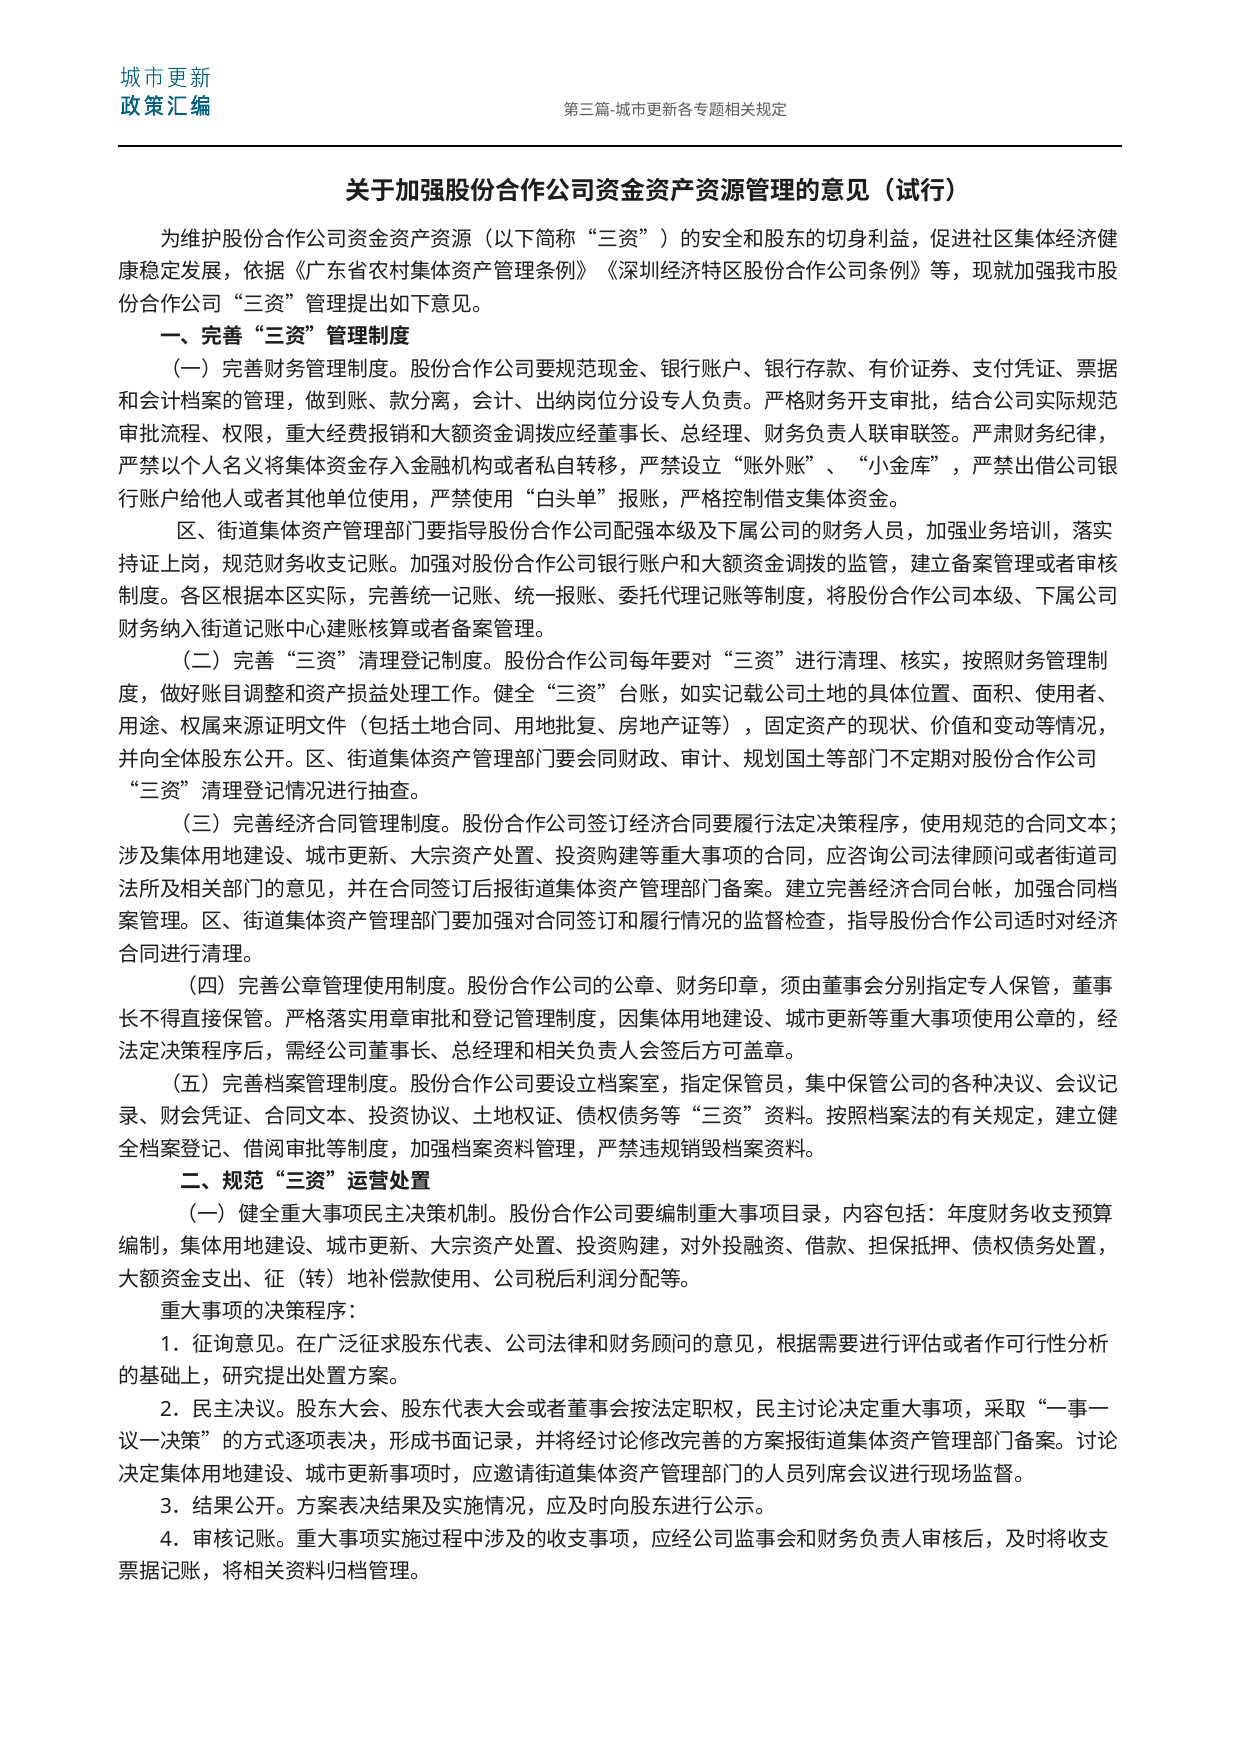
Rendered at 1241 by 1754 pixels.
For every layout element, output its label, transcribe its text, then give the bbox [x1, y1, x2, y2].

text （一）完善财务管理制度。股份合作公司要规范现金、银行账户、银行存款、有价证券、支付凭证、票据和会计档案的管理，做到账、款分离，会计、出纳岗位分设专人负责。严格财务开支审批，结合公司实际规范审批流程、权限，重大经费报销和大额资金调拨应经董事长、总经理、财务负责人联审联签。严肃财务纪律，严禁以个人名义将集体资金存入金融机构或者私自转移，严禁设立“账外账”、“小金库”，严禁出借公司银行账户给他人或者其他单位使用，严禁使用“白头单”报账，严格控制借支集体资金。 [118, 351, 1122, 513]
text 重大事项的决策程序： [118, 1293, 1122, 1326]
text （二）完善“三资”清理登记制度。股份合作公司每年要对“三资”进行清理、核实，按照财务管理制度，做好账目调整和资产损益处理工作。健全“三资”台账，如实记载公司土地的具体位置、面积、使用者、用途、权属来源证明文件（包括土地合同、用地批复、房地产证等），固定资产的现状、价值和变动等情况，并向全体股东公开。区、街道集体资产管理部门要会同财政、审计、规划国土等部门不定期对股份合作公司“三资”清理登记情况进行抽查。 [118, 643, 1122, 806]
text 二、规范“三资”运营处置 [118, 1163, 1122, 1196]
text （五）完善档案管理制度。股份合作公司要设立档案室，指定保管员，集中保管公司的各种决议、会议记录、财会凭证、合同文本、投资协议、土地权证、债权债务等“三资”资料。按照档案法的有关规定，建立健全档案登记、借阅审批等制度，加强档案资料管理，严禁违规销毁档案资料。 [118, 1066, 1122, 1163]
text 4．审核记账。重大事项实施过程中涉及的收支事项，应经公司监事会和财务负责人审核后，及时将收支票据记账，将相关资料归档管理。 [118, 1521, 1122, 1586]
text 区、街道集体资产管理部门要指导股份合作公司配强本级及下属公司的财务人员，加强业务培训，落实持证上岗，规范财务收支记账。加强对股份合作公司银行账户和大额资金调拨的监管，建立备案管理或者审核制度。各区根据本区实际，完善统一记账、统一报账、委托代理记账等制度，将股份合作公司本级、下属公司财务纳入街道记账中心建账核算或者备案管理。 [118, 513, 1122, 643]
text 为维护股份合作公司资金资产资源（以下简称“三资”）的安全和股东的切身利益，促进社区集体经济健康稳定发展，依据《广东省农村集体资产管理条例》《深圳经济特区股份合作公司条例》等，现就加强我市股份合作公司“三资”管理提出如下意见。 [118, 221, 1122, 318]
text 关于加强股份合作公司资金资产资源管理的意见（试行） [118, 156, 1122, 221]
picture [118, 59, 210, 116]
text （一）健全重大事项民主决策机制。股份合作公司要编制重大事项目录，内容包括：年度财务收支预算编制，集体用地建设、城市更新、大宗资产处置、投资购建，对外投融资、借款、担保抵押、债权债务处置，大额资金支出、征（转）地补偿款使用、公司税后利润分配等。 [118, 1196, 1122, 1293]
text （四）完善公章管理使用制度。股份合作公司的公章、财务印章，须由董事会分别指定专人保管，董事长不得直接保管。严格落实用章审批和登记管理制度，因集体用地建设、城市更新等重大事项使用公章的，经法定决策程序后，需经公司董事长、总经理和相关负责人会签后方可盖章。 [118, 968, 1122, 1066]
text 一、完善“三资”管理制度 [118, 318, 1122, 351]
text 3．结果公开。方案表决结果及实施情况，应及时向股东进行公示。 [118, 1488, 1122, 1521]
text 1．征询意见。在广泛征求股东代表、公司法律和财务顾问的意见，根据需要进行评估或者作可行性分析的基础上，研究提出处置方案。 [118, 1326, 1122, 1391]
text （三）完善经济合同管理制度。股份合作公司签订经济合同要履行法定决策程序，使用规范的合同文本；涉及集体用地建设、城市更新、大宗资产处置、投资购建等重大事项的合同，应咨询公司法律顾问或者街道司法所及相关部门的意见，并在合同签订后报街道集体资产管理部门备案。建立完善经济合同台帐，加强合同档案管理。区、街道集体资产管理部门要加强对合同签订和履行情况的监督检查，指导股份合作公司适时对经济合同进行清理。 [118, 806, 1122, 968]
text 2．民主决议。股东大会、股东代表大会或者董事会按法定职权，民主讨论决定重大事项，采取“一事一议一决策”的方式逐项表决，形成书面记录，并将经讨论修改完善的方案报街道集体资产管理部门备案。讨论决定集体用地建设、城市更新事项时，应邀请街道集体资产管理部门的人员列席会议进行现场监督。 [118, 1391, 1122, 1488]
